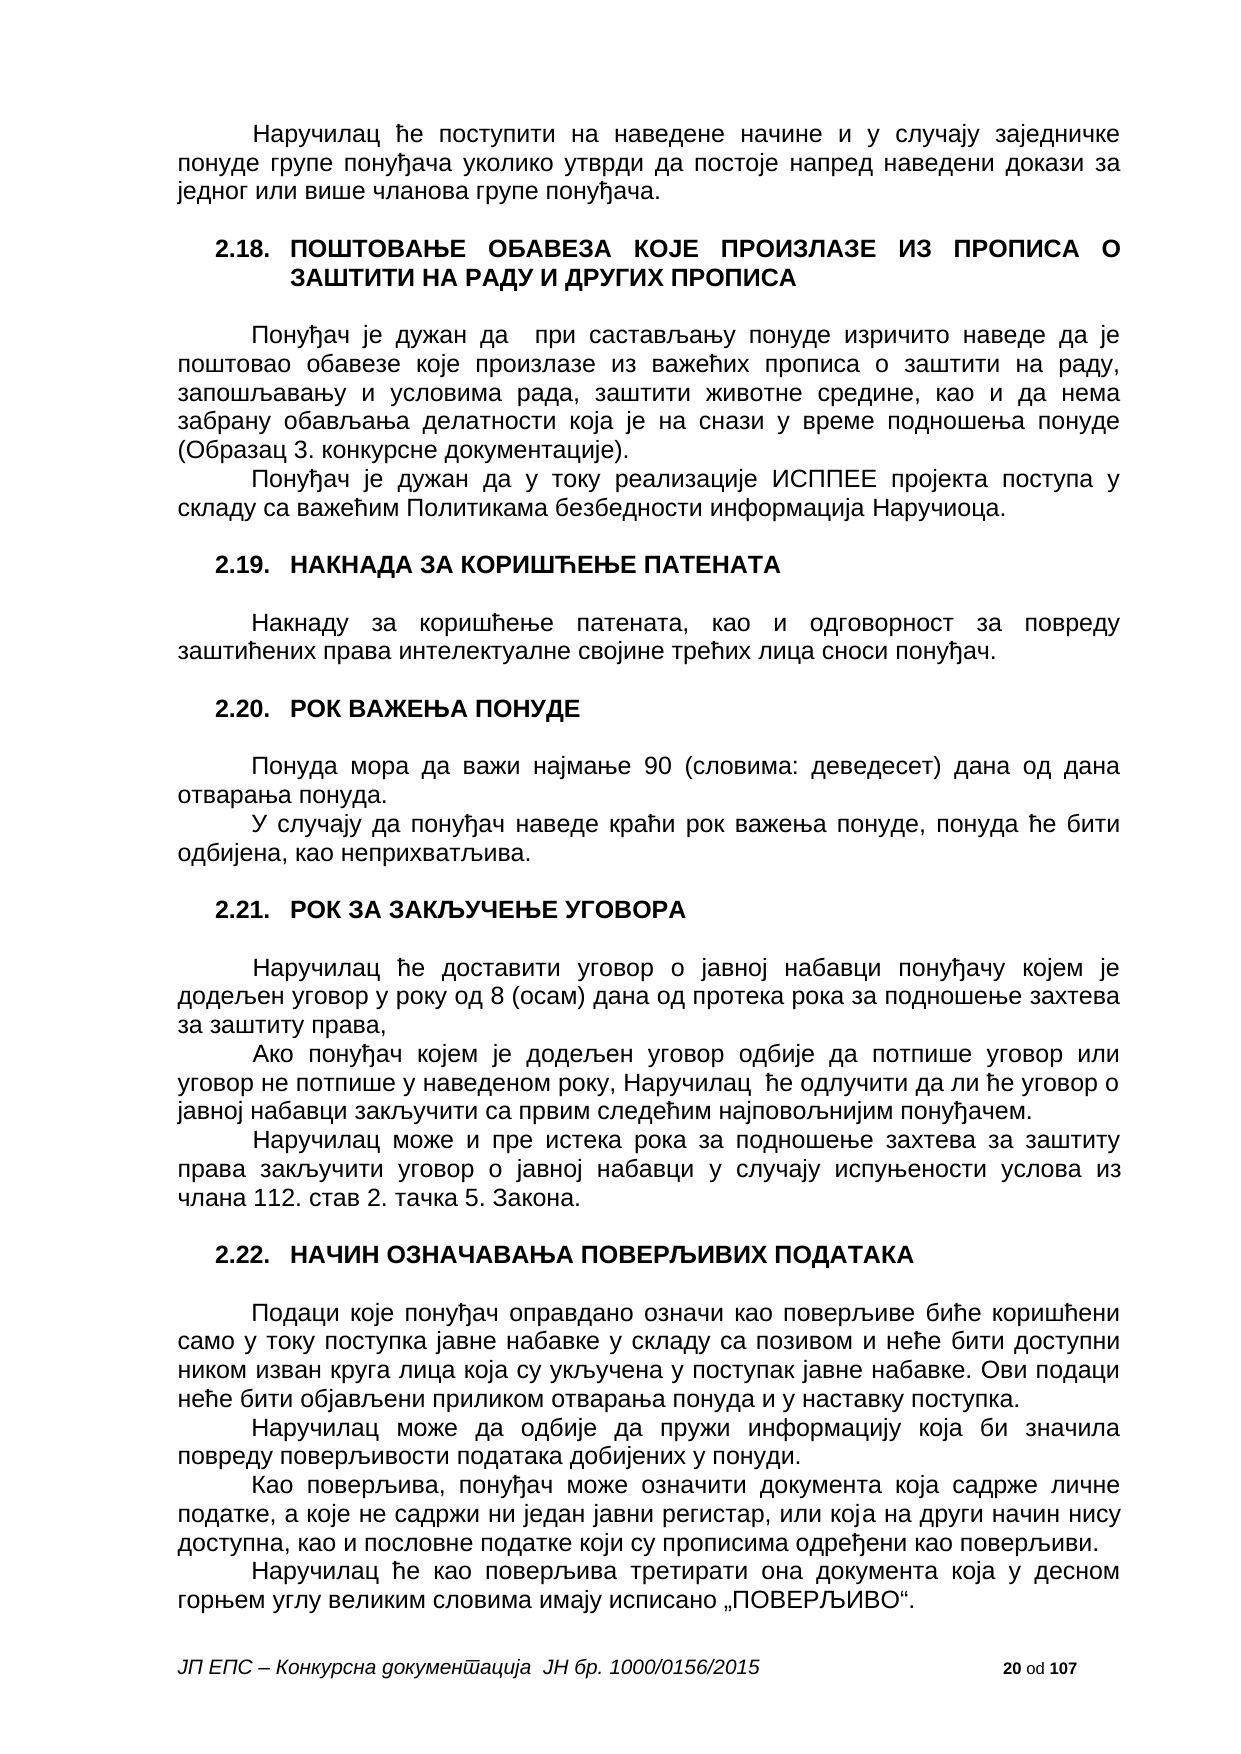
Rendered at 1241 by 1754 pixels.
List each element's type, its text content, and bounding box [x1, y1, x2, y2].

subtitle ПОШТОВАЊЕ ОБАВЕЗА КОЈЕ ПРОИЗЛАЗЕ ИЗ ПРОПИСА О ЗАШТИТИ НА РАДУ И ДРУГИХ ПРОПИСА [215, 234, 1121, 291]
subtitle НАЧИН ОЗНАЧАВАЊА ПОВЕРЉИВИХ ПОДАТАКА [215, 1240, 1121, 1269]
text Као поверљива, понуђач може означити документа која садрже личне податке, а које не садржи ни један јавни регистар, или која на други начин нису доступна, као и пословне податке који су прописима одређени као поверљиви. [177, 1470, 1121, 1556]
text Наручилац ће као поверљива третирати она документа која у десном горњем углу великим словима имају исписано „ПОВЕРЉИВО“. [177, 1556, 1121, 1614]
text Наручилац ће поступити на наведене начине и у случају заједничке понуде групе понуђача уколико утврди да постоје напред наведени докази за једног или више чланова групе понуђача. [177, 119, 1121, 205]
text Накнаду за коришћење патената, као и одговорност за повреду заштићених права интелектуалне својине трећих лица сноси понуђач. [177, 607, 1121, 665]
text Понуђач је дужан да при састављању понуде изричито наведе да је поштовао обавезе које произлазе из важећих прописа о заштити на раду, запошљавању и условима рада, заштити животне средине, као и да нема забрану обављања делатности која је на снази у време подношења понуде (Образац 3. конкурсне документације). [177, 320, 1121, 464]
subtitle НАКНАДА ЗА КОРИШЋЕЊЕ ПАТЕНАТА [215, 550, 1121, 579]
text У случају да понуђач наведе краћи рок важења понуде, понуда ће бити одбијена, као неприхватљива. [177, 809, 1121, 866]
text Ако понуђач којем је додељен уговор одбије да потпише уговор или уговор не потпише у наведеном року, Наручилац ће одлучити да ли ће уговор о јавној набавци закључити са првим следећим најповољнијим понуђачем. [177, 1039, 1121, 1125]
subtitle РОК ВАЖЕЊА ПОНУДЕ [215, 694, 1121, 722]
text Наручилац ће доставити уговор о јавној набавци понуђачу којем је додељен уговор у року од 8 (осам) дана од протека рока за подношење захтева за заштиту права, [177, 952, 1121, 1039]
text Наручилац може да одбије да пружи информацију која би значила повреду поверљивости података добијених у понуди. [177, 1412, 1121, 1470]
text Подаци које понуђач оправдано означи као поверљиве биће коришћени само у току поступка јавне набавке у складу са позивом и неће бити доступни ником изван круга лица која су укључена у поступак јавне набавке. Ови подаци неће бити објављени приликом отварања понуда и у наставку поступка. [177, 1297, 1121, 1412]
text Наручилац може и пре истека рока за подношење захтева за заштиту права закључити уговор о јавној набавци у случају испуњености услова из члана 112. став 2. тачка 5. Закона. [177, 1125, 1121, 1211]
text Понуђач је дужан да у току реализације ИСППЕЕ пројекта поступа у складу са важећим Политикама безбедности информација Наручиоца. [177, 464, 1121, 521]
subtitle РОК ЗА ЗАКЉУЧЕЊЕ УГОВОРА [215, 895, 1121, 924]
text Понуда мора да важи најмање 90 (словима: деведесет) дана од дана отварања понуда. [177, 751, 1121, 809]
